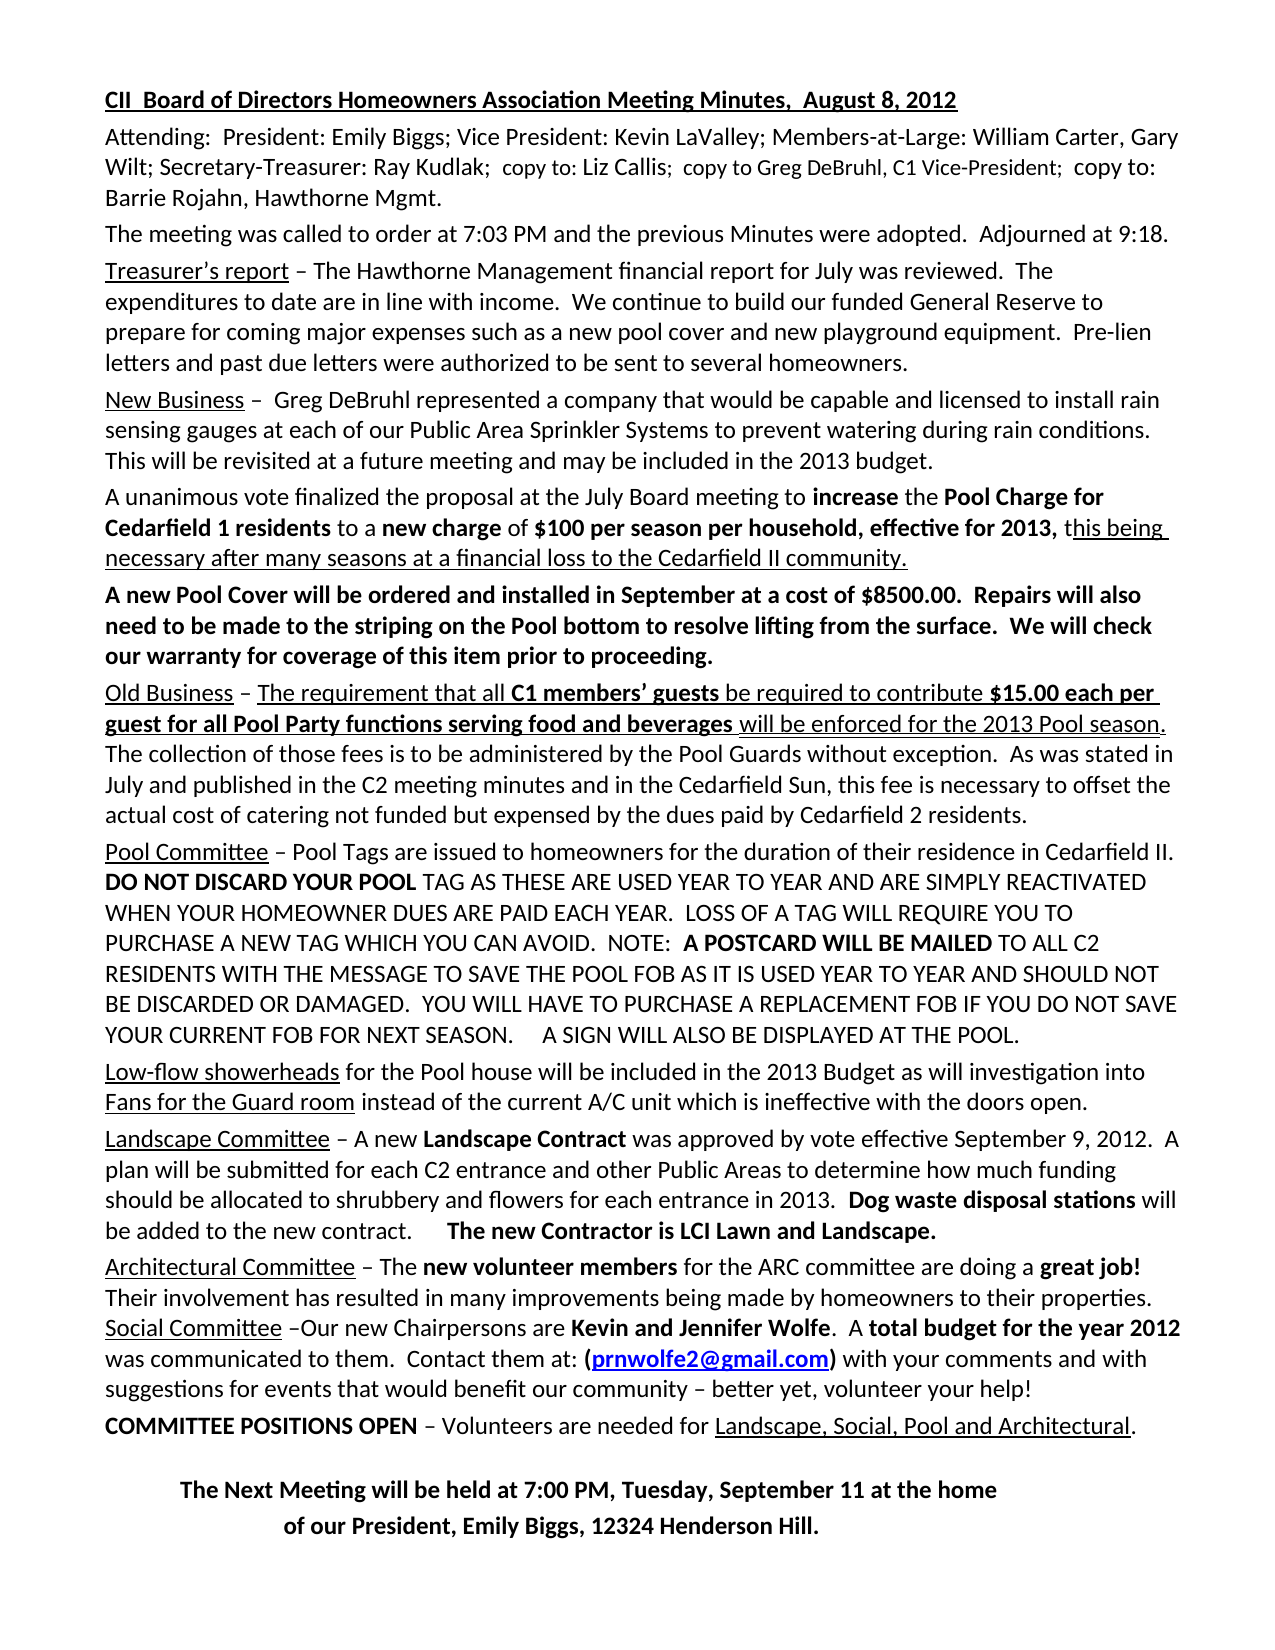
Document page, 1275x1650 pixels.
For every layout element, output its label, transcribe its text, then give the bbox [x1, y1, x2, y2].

text COMMITTEE POSITIONS OPEN – Volunteers are needed for Landscape, Social, Pool and Architectural. [105, 1410, 1185, 1441]
text CII Board of Directors Homeowners Association Meeting Minutes, August 8, 2012 [105, 84, 1185, 114]
text Treasurer’s report – The Hawthorne Management financial report for July was reviewed. The expenditures to date are in line with income. We continue to build our funded General Reserve to prepare for coming major expenses such as a new pool cover and new playground equipment. Pre-lien letters and past due letters were authorized to be sent to several homeowners. [105, 255, 1185, 377]
text of our President, Emily Biggs, 12324 Henderson Hill. [180, 1511, 1185, 1541]
text Pool Committee – Pool Tags are issued to homeowners for the duration of their residence in Cedarfield II. DO NOT DISCARD YOUR POOL TAG AS THESE ARE USED YEAR TO YEAR AND ARE SIMPLY REACTIVATED WHEN YOUR HOMEOWNER DUES ARE PAID EACH YEAR. LOSS OF A TAG WILL REQUIRE YOU TO PURCHASE A NEW TAG WHICH YOU CAN AVOID. NOTE: A POSTCARD WILL BE MAILED TO ALL C2 RESIDENTS WITH THE MESSAGE TO SAVE THE POOL FOB AS IT IS USED YEAR TO YEAR AND SHOULD NOT BE DISCARDED OR DAMAGED. YOU WILL HAVE TO PURCHASE A REPLACEMENT FOB IF YOU DO NOT SAVE YOUR CURRENT FOB FOR NEXT SEASON. A SIGN WILL ALSO BE DISPLAYED AT THE POOL. [105, 836, 1185, 1050]
text Attending: President: Emily Biggs; Vice President: Kevin LaValley; Members-at-Large: William Carter, Gary Wilt; Secretary-Treasurer: Ray Kudlak; copy to: Liz Callis; copy to Greg DeBruhl, C1 Vice-President; copy to: Barrie Rojahn, Hawthorne Mgmt. [105, 121, 1185, 212]
text A unanimous vote finalized the proposal at the July Board meeting to increase the Pool Charge for Cedarfield 1 residents to a new charge of $100 per season per household, effective for 2013, this being necessary after many seasons at a financial loss to the Cedarfield II community. [105, 482, 1185, 573]
text Landscape Committee – A new Landscape Contract was approved by vote effective September 9, 2012. A plan will be submitted for each C2 entrance and other Public Areas to determine how much funding should be allocated to shrubbery and flowers for each entrance in 2013. Dog waste disposal stations will be added to the new contract. The new Contractor is LCI Lawn and Landscape. [105, 1123, 1185, 1245]
text New Business – Greg DeBruhl represented a company that would be capable and licensed to install rain sensing gauges at each of our Public Area Sprinkler Systems to prevent watering during rain conditions. This will be revisited at a future meeting and may be included in the 2013 budget. [105, 384, 1185, 475]
text The meeting was called to order at 7:03 PM and the previous Minutes were adopted. Adjourned at 9:18. [105, 219, 1185, 249]
text The Next Meeting will be held at 7:00 PM, Tuesday, September 11 at the home [105, 1474, 1185, 1504]
text Old Business – The requirement that all C1 members’ guests be required to contribute $15.00 each per guest for all Pool Party functions serving food and beverages will be enforced for the 2013 Pool season. The collection of those fees is to be administered by the Pool Guards without exception. As was stated in July and published in the C2 meeting minutes and in the Cedarfield Sun, this fee is necessary to offset the actual cost of catering not funded but expensed by the dues paid by Cedarfield 2 residents. [105, 677, 1185, 830]
text A new Pool Cover will be ordered and installed in September at a cost of $8500.00. Repairs will also need to be made to the striping on the Pool bottom to resolve lifting from the surface. We will check our warranty for coverage of this item prior to proceeding. [105, 579, 1185, 671]
text Architectural Committee – The new volunteer members for the ARC committee are doing a great job! Their involvement has resulted in many improvements being made by homeowners to their properties. Social Committee –Our new Chairpersons are Kevin and Jennifer Wolfe. A total budget for the year 2012 was communicated to them. Contact them at: (prnwolfe2@gmail.com) with your comments and with suggestions for events that would benefit our community – better yet, volunteer your help! [105, 1252, 1185, 1404]
text Low-flow showerheads for the Pool house will be included in the 2013 Budget as will investigation into Fans for the Guard room instead of the current A/C unit which is ineffective with the doors open. [105, 1056, 1185, 1117]
